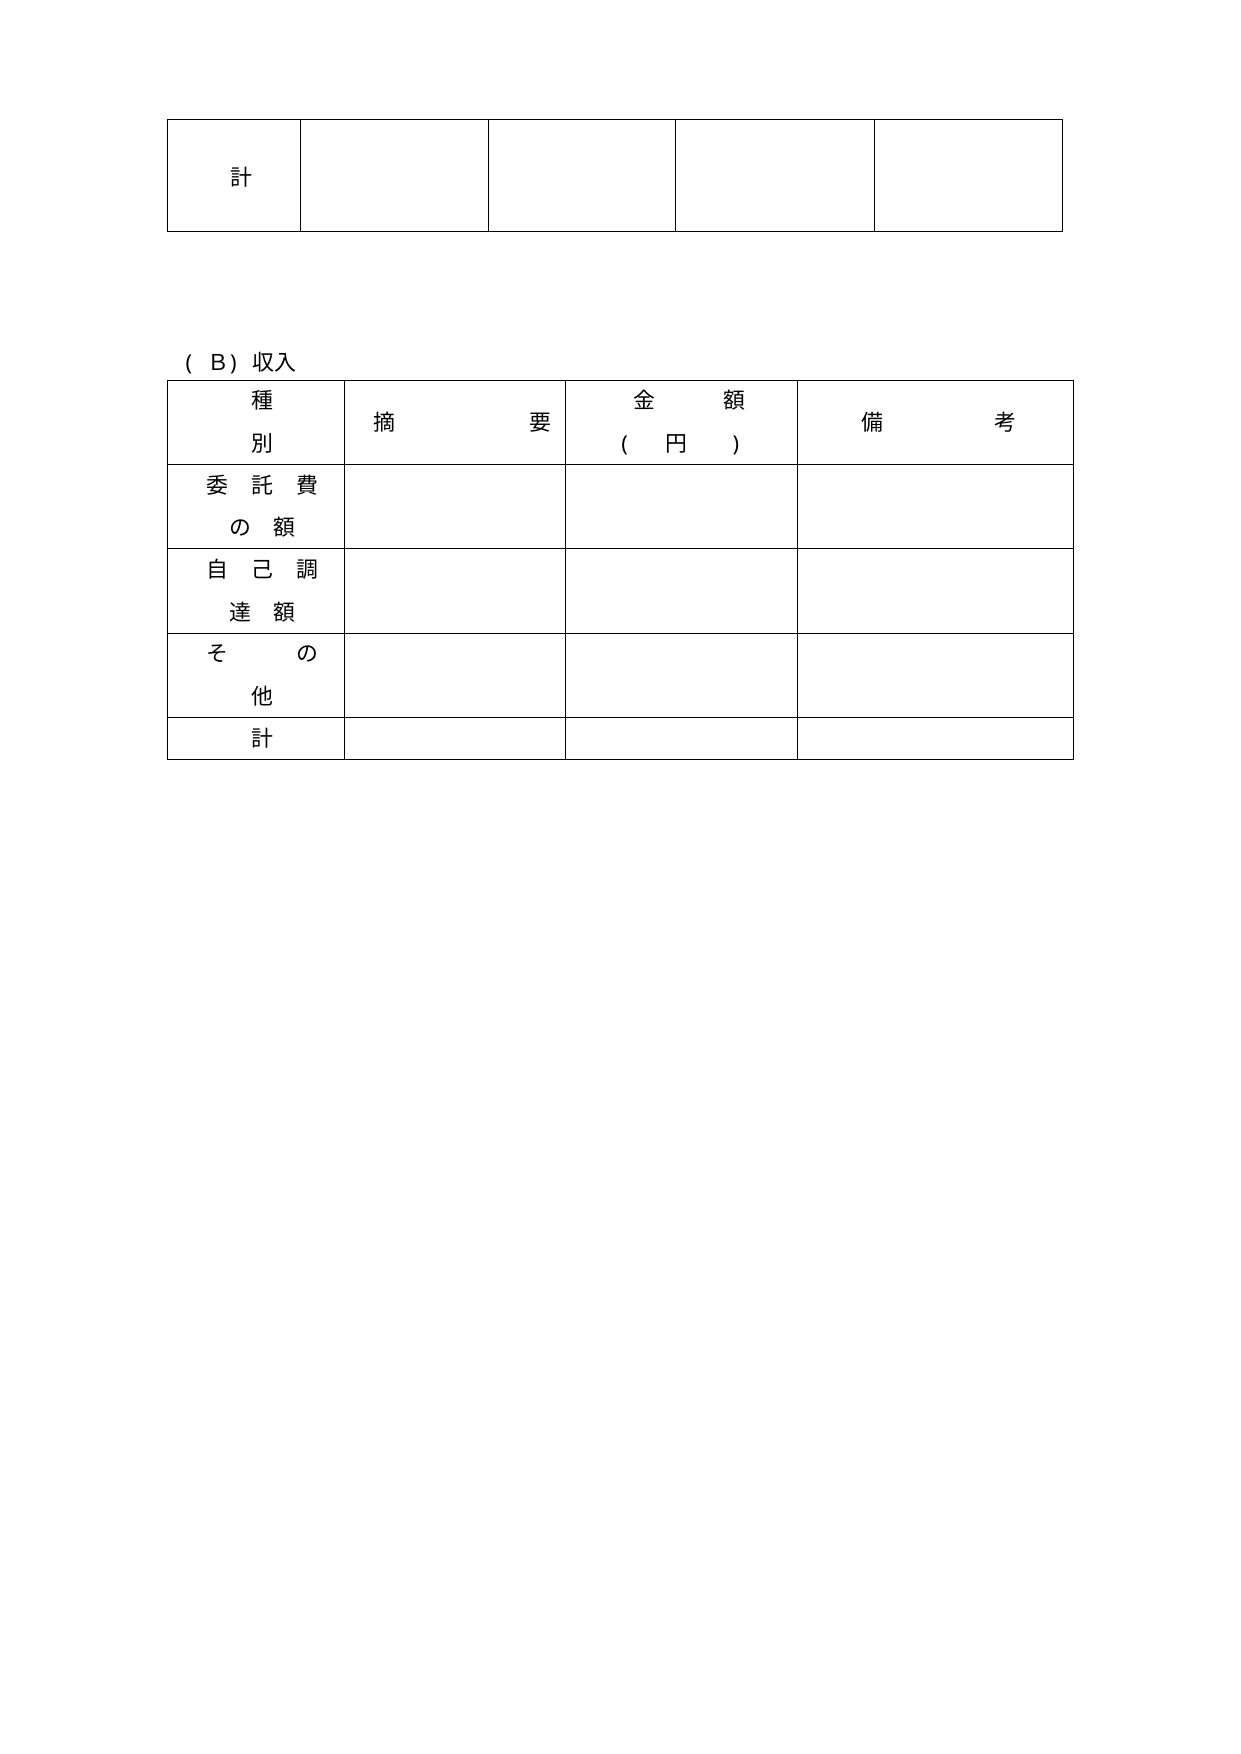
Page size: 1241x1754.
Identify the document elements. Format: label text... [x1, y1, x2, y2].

table_cell [676, 120, 874, 231]
table_header 備 考 [798, 381, 1073, 464]
table_cell [489, 120, 675, 231]
table_cell [798, 718, 1073, 759]
table_cell [798, 634, 1073, 717]
table_cell [345, 549, 565, 633]
table_cell [566, 634, 797, 717]
table_cell 計 [168, 120, 300, 231]
table_cell [566, 718, 797, 759]
table_cell [566, 465, 797, 548]
table_cell [798, 549, 1073, 633]
table_cell [875, 120, 1062, 231]
table_cell [301, 120, 488, 231]
table_cell [345, 465, 565, 548]
table_cell そ の 他 [168, 634, 344, 717]
table_header 種 別 [168, 381, 344, 464]
table_cell 計 [168, 718, 344, 759]
table_cell [798, 465, 1073, 548]
table_cell [345, 634, 565, 717]
table_cell [566, 549, 797, 633]
table_header 金 額 (円) [566, 381, 797, 464]
table_cell [345, 718, 565, 759]
table_header 摘 要 [345, 381, 565, 464]
text (Ｂ)収入 [163, 343, 1122, 380]
table_cell 委 託 費 の 額 [168, 465, 344, 548]
table_cell 自 己 調 達 額 [168, 549, 344, 633]
